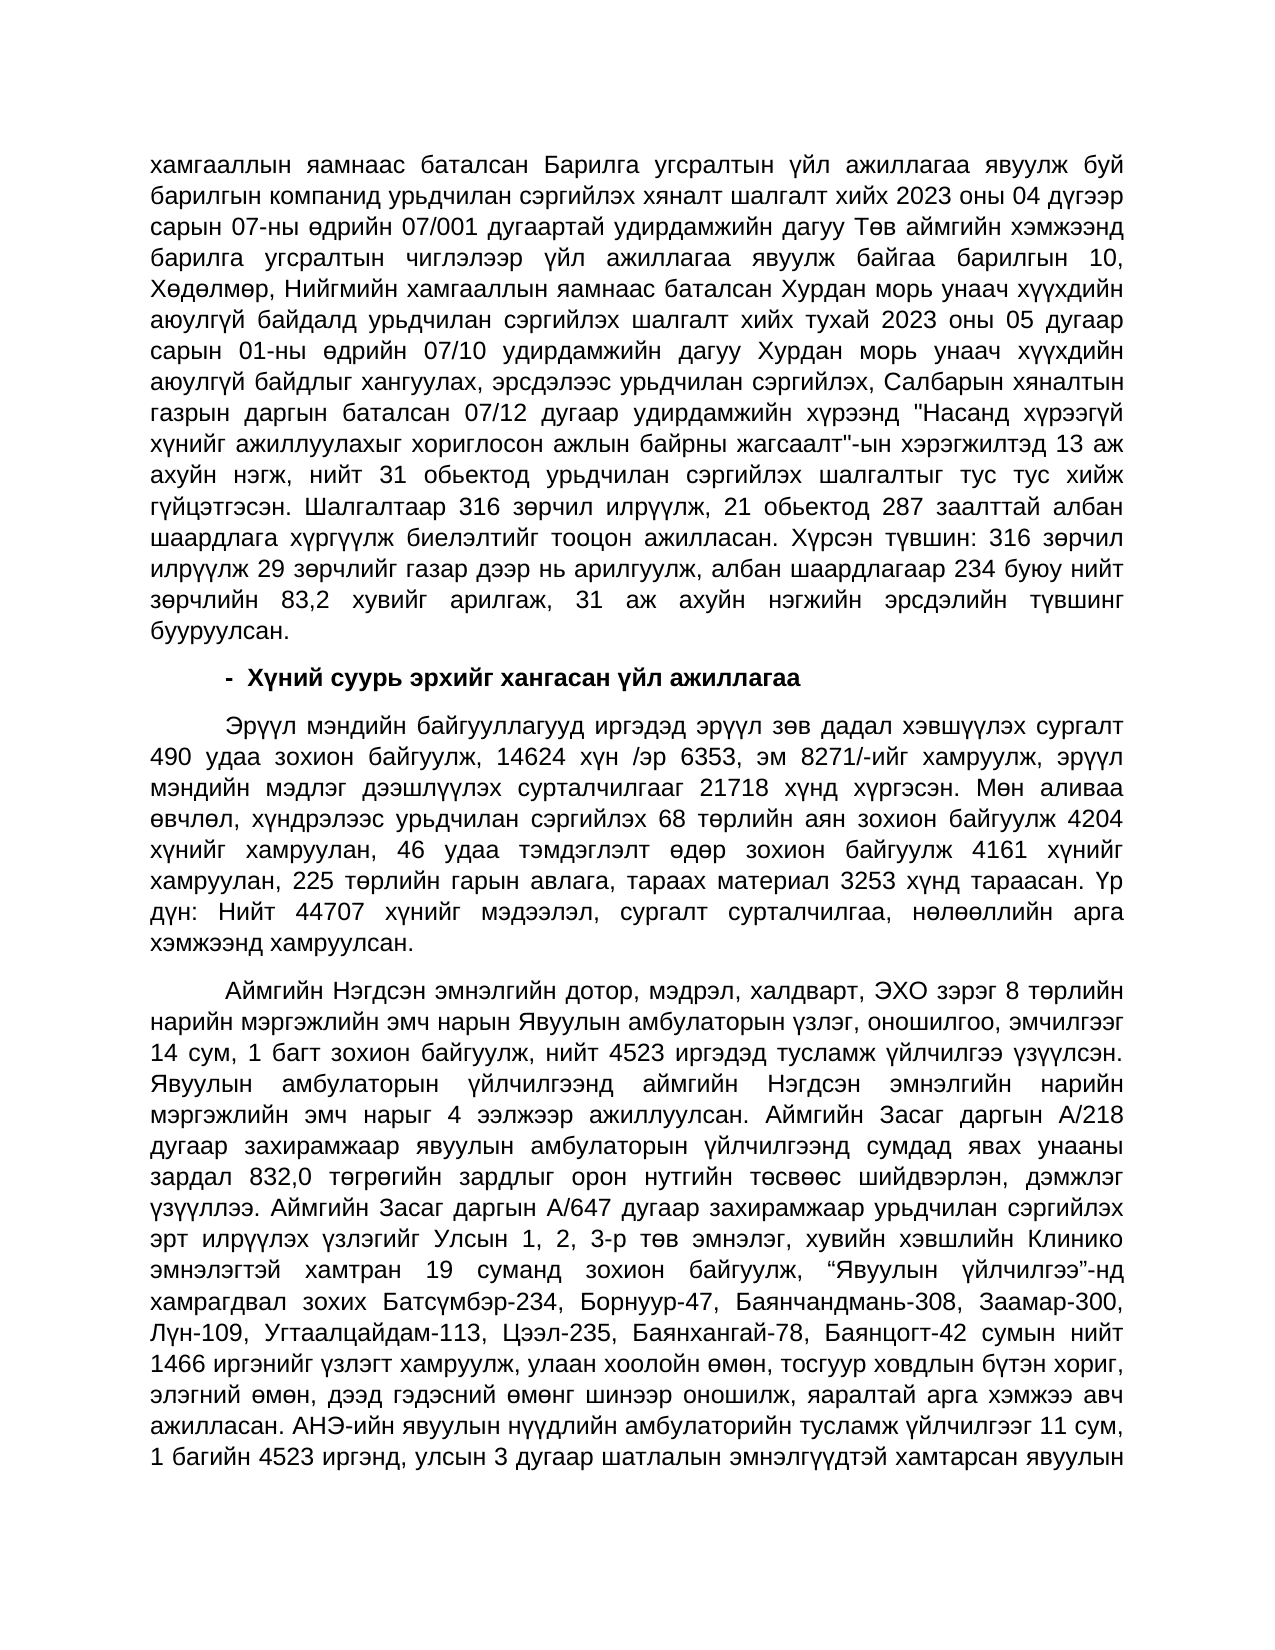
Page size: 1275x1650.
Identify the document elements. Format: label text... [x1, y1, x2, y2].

text Эрүүл мэндийн байгууллагууд иргэдэд эрүүл зөв дадал хэвшүүлэх сургалт 490 удаа зохион байгуулж, 14624 хүн /эр 6353, эм 8271/-ийг хамруулж, эрүүл мэндийн мэдлэг дээшлүүлэх сурталчилгааг 21718 хүнд хүргэсэн. Мөн аливаа өвчлөл, хүндрэлээс урьдчилан сэргийлэх 68 төрлийн аян зохион байгуулж 4204 хүнийг хамруулан, 46 удаа тэмдэглэлт өдөр зохион байгуулж 4161 хүнийг хамруулан, 225 төрлийн гарын авлага, тараах материал 3253 хүнд тараасан. Үр дүн: Нийт 44707 хүнийг мэдээлэл, сургалт сурталчилгаа, нөлөөллийн арга хэмжээнд хамруулсан. [150, 711, 1125, 957]
text - Хүний суурь эрхийг хангасан үйл ажиллагаа [150, 663, 1125, 692]
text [150, 976, 1125, 1470]
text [150, 150, 1125, 644]
